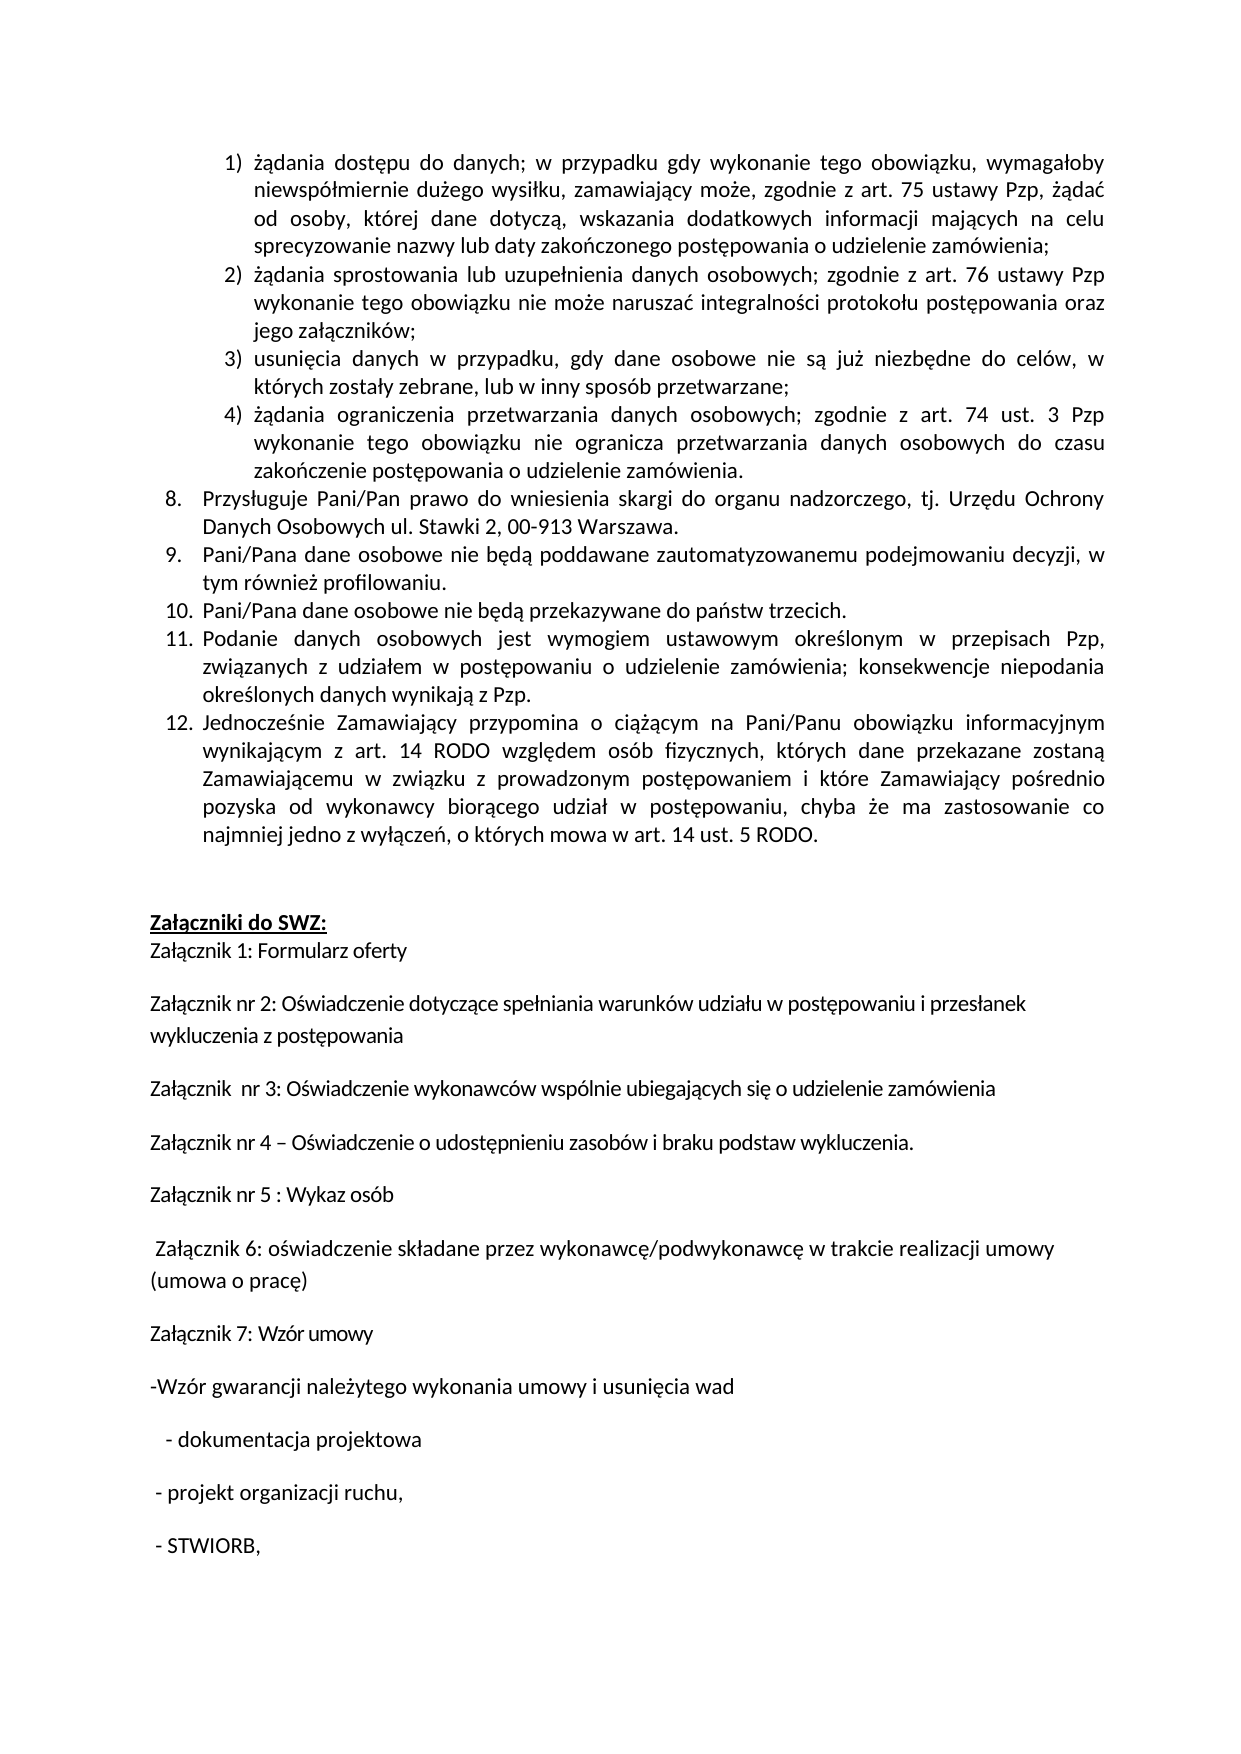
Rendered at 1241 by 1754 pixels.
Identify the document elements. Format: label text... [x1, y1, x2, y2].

list żądania ograniczenia przetwarzania danych osobowych; zgodnie z art. 74 ust. 3 Pzp wykonanie tego obowiązku nie ogranicza przetwarzania danych osobowych do czasu zakończenie postępowania o udzielenie zamówienia. [224, 400, 1106, 484]
list Podanie danych osobowych jest wymogiem ustawowym określonym w przepisach Pzp, związanych z udziałem w postępowaniu o udzielenie zamówienia; konsekwencje niepodania określonych danych wynikają z Pzp. [165, 624, 1106, 708]
list Pani/Pana dane osobowe nie będą przekazywane do państw trzecich. [165, 596, 1106, 624]
text Załącznik nr 3: Oświadczenie wykonawców wspólnie ubiegających się o udzielenie zamówienia [150, 1074, 1106, 1103]
text Załączniki do SWZ: [150, 908, 1106, 936]
text Załącznik nr 5 : Wykaz osób [150, 1181, 1106, 1209]
list żądania dostępu do danych; w przypadku gdy wykonanie tego obowiązku, wymagałoby niewspółmiernie dużego wysiłku, zamawiający może, zgodnie z art. 75 ustawy Pzp, żądać od osoby, której dane dotyczą, wskazania dodatkowych informacji mających na celu sprecyzowanie nazwy lub daty zakończonego postępowania o udzielenie zamówienia; [224, 148, 1106, 260]
text - projekt organizacji ruchu, [150, 1478, 1106, 1506]
list Pani/Pana dane osobowe nie będą poddawane zautomatyzowanemu podejmowaniu decyzji, w tym również profilowaniu. [165, 540, 1106, 596]
text Załącznik nr 2: Oświadczenie dotyczące spełniania warunków udziału w postępowaniu i przesłanek wykluczenia z postępowania [150, 989, 1106, 1049]
text Załącznik 1: Formularz oferty [150, 936, 1106, 964]
text - dokumentacja projektowa [150, 1425, 1106, 1453]
text - STWIORB, [150, 1531, 1106, 1559]
text -Wzór gwarancji należytego wykonania umowy i usunięcia wad [150, 1372, 1106, 1400]
text Załącznik 6: oświadczenie składane przez wykonawcę/podwykonawcę w trakcie realizacji umowy (umowa o pracę) [150, 1234, 1106, 1294]
list Jednocześnie Zamawiający przypomina o ciążącym na Pani/Panu obowiązku informacyjnym wynikającym z art. 14 RODO względem osób fizycznych, których dane przekazane zostaną Zamawiającemu w związku z prowadzonym postępowaniem i które Zamawiający pośrednio pozyska od wykonawcy biorącego udział w postępowaniu, chyba że ma zastosowanie co najmniej jedno z wyłączeń, o których mowa w art. 14 ust. 5 RODO. [165, 708, 1106, 848]
list usunięcia danych w przypadku, gdy dane osobowe nie są już niezbędne do celów, w których zostały zebrane, lub w inny sposób przetwarzane; [224, 344, 1106, 400]
text Załącznik 7: Wzór umowy [150, 1319, 1106, 1347]
list Przysługuje Pani/Pan prawo do wniesienia skargi do organu nadzorczego, tj. Urzędu Ochrony Danych Osobowych ul. Stawki 2, 00-913 Warszawa. [165, 484, 1106, 540]
text Załącznik nr 4 – Oświadczenie o udostępnieniu zasobów i braku podstaw wykluczenia. [150, 1128, 1106, 1156]
list żądania sprostowania lub uzupełnienia danych osobowych; zgodnie z art. 76 ustawy Pzp wykonanie tego obowiązku nie może naruszać integralności protokołu postępowania oraz jego załączników; [224, 260, 1106, 344]
